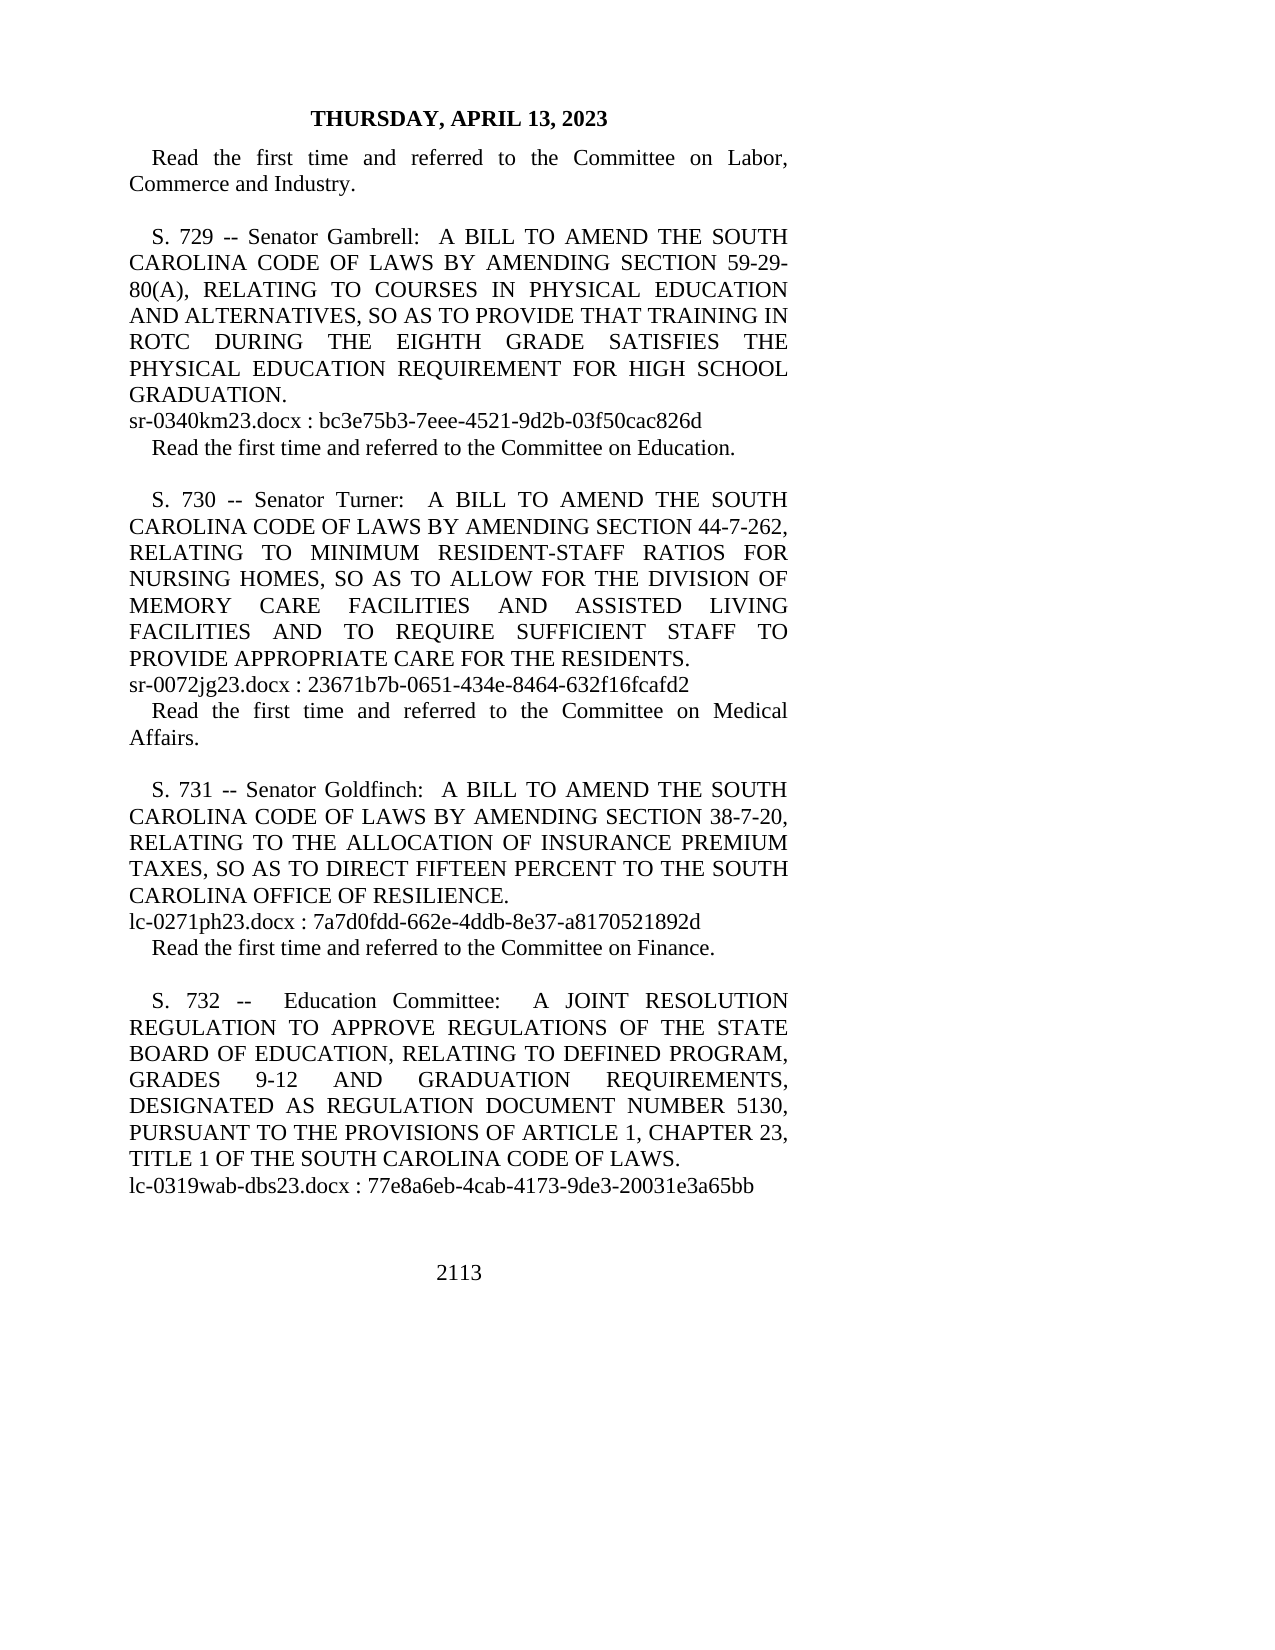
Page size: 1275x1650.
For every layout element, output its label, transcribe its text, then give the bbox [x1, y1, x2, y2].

text sr-0072jg23.docx : 23671b7b-0651-434e-8464-632f16fcafd2 [129, 671, 789, 697]
text lc-0319wab-dbs23.docx : 77e8a6eb-4cab-4173-9de3-20031e3a65bb [129, 1172, 789, 1198]
text S. 729 -- Senator Gambrell: A BILL TO AMEND THE SOUTH CAROLINA CODE OF LAWS BY AMENDING SECTION 59-29-80(A), RELATING TO COURSES IN PHYSICAL EDUCATION AND ALTERNATIVES, SO AS TO PROVIDE THAT TRAINING IN ROTC DURING THE EIGHTH GRADE SATISFIES THE PHYSICAL EDUCATION REQUIREMENT FOR HIGH SCHOOL GRADUATION. [129, 223, 789, 407]
text S. 730 -- Senator Turner: A BILL TO AMEND THE SOUTH CAROLINA CODE OF LAWS BY AMENDING SECTION 44-7-262, RELATING TO MINIMUM RESIDENT-STAFF RATIOS FOR NURSING HOMES, SO AS TO ALLOW FOR THE DIVISION OF MEMORY CARE FACILITIES AND ASSISTED LIVING FACILITIES AND TO REQUIRE SUFFICIENT STAFF TO PROVIDE APPROPRIATE CARE FOR THE RESIDENTS. [129, 486, 789, 671]
text Read the first time and referred to the Committee on Labor, Commerce and Industry. [129, 144, 789, 197]
text lc-0271ph23.docx : 7a7d0fdd-662e-4ddb-8e37-a8170521892d [129, 908, 789, 934]
text sr-0340km23.docx : bc3e75b3-7eee-4521-9d2b-03f50cac826d [129, 407, 789, 434]
text Read the first time and referred to the Committee on Medical Affairs. [129, 697, 789, 750]
text Read the first time and referred to the Committee on Finance. [129, 934, 789, 961]
text Read the first time and referred to the Committee on Education. [129, 434, 789, 460]
text S. 731 -- Senator Goldfinch: A BILL TO AMEND THE SOUTH CAROLINA CODE OF LAWS BY AMENDING SECTION 38-7-20, RELATING TO THE ALLOCATION OF INSURANCE PREMIUM TAXES, SO AS TO DIRECT FIFTEEN PERCENT TO THE SOUTH CAROLINA OFFICE OF RESILIENCE. [129, 776, 789, 908]
text S. 732 -- Education Committee: A JOINT RESOLUTION REGULATION TO APPROVE REGULATIONS OF THE STATE BOARD OF EDUCATION, RELATING TO DEFINED PROGRAM, GRADES 9-12 AND GRADUATION REQUIREMENTS, DESIGNATED AS REGULATION DOCUMENT NUMBER 5130, PURSUANT TO THE PROVISIONS OF ARTICLE 1, CHAPTER 23, TITLE 1 OF THE SOUTH CAROLINA CODE OF LAWS. [129, 987, 789, 1172]
